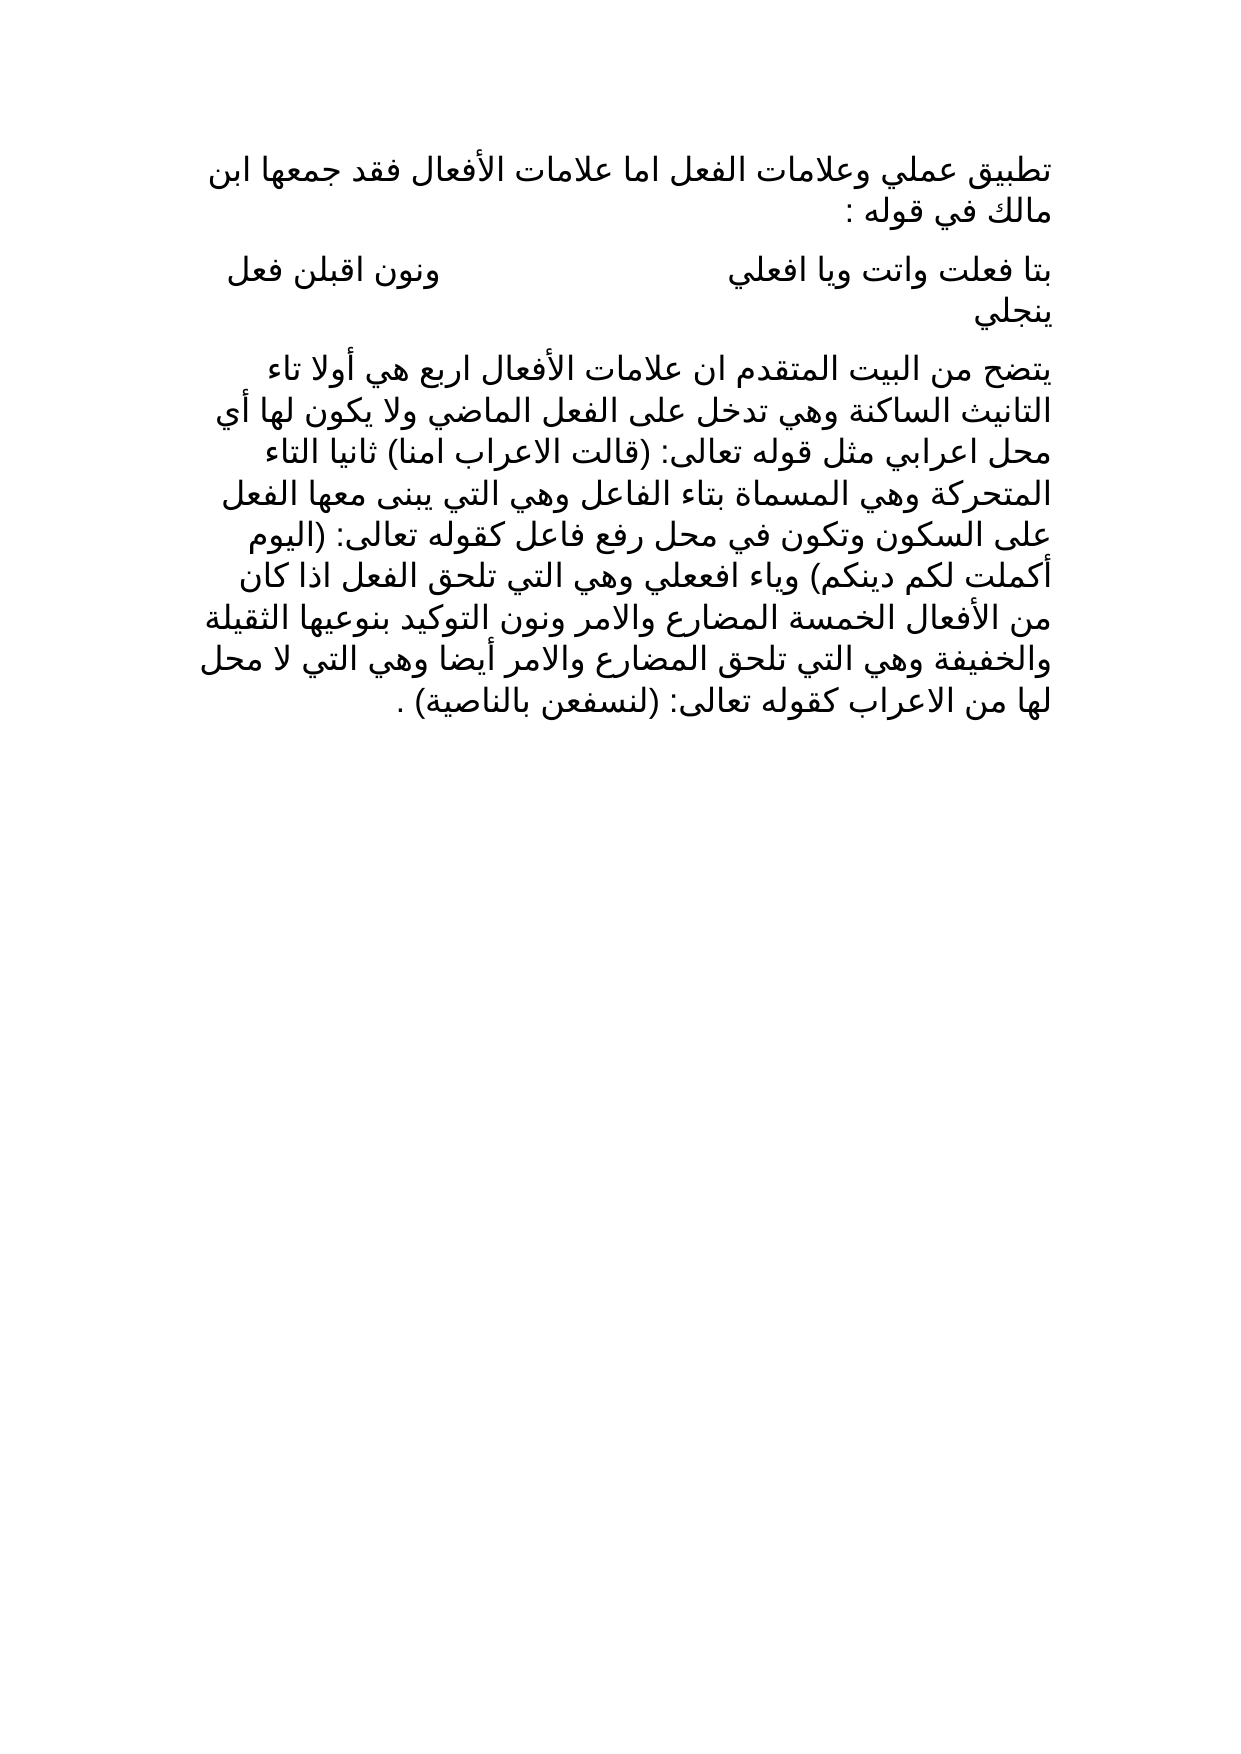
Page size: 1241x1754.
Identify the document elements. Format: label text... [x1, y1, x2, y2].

text يتضح من البيت المتقدم ان علامات الأفعال اربع هي أولا تاء التانيث الساكنة وهي تدخل على الفعل الماضي ولا يكون لها أي محل اعرابي مثل قوله تعالى: (قالت الاعراب امنا) ثانيا التاء المتحركة وهي المسماة بتاء الفاعل وهي التي يبنى معها الفعل على السكون وتكون في محل رفع فاعل كقوله تعالى: (اليوم أكملت لكم دينكم) وياء افععلي وهي التي تلحق الفعل اذا كان من الأفعال الخمسة المضارع والامر ونون التوكيد بنوعيها الثقيلة والخفيفة وهي التي تلحق المضارع والامر أيضا وهي التي لا محل لها من الاعراب كقوله تعالى: (لنسفعن بالناصية) . [187, 349, 1053, 719]
text بتا فعلت واتت ويا افعلي ونون اقبلن فعل ينجلي [187, 249, 1053, 329]
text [187, 150, 1053, 230]
